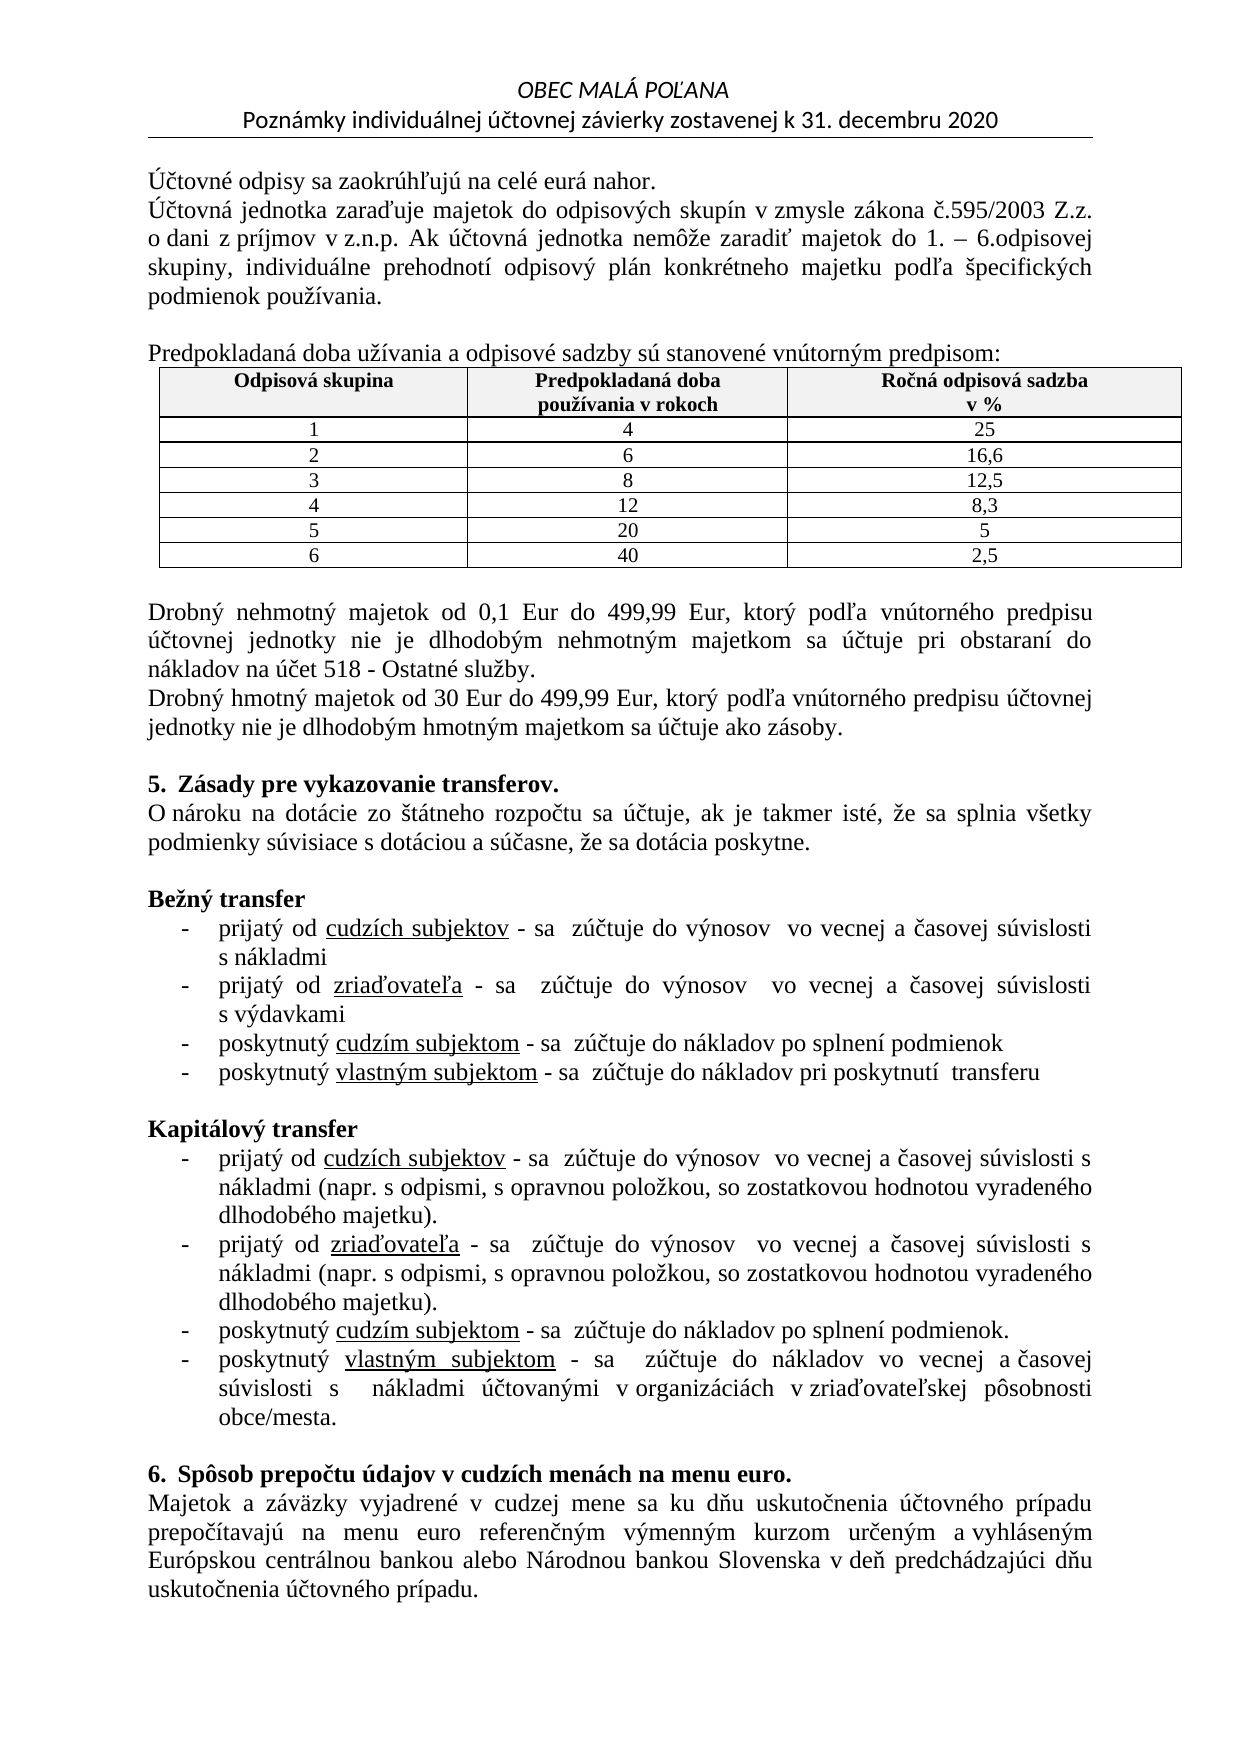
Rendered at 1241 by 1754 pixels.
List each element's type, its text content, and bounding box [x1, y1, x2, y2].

table_cell 1 [160, 418, 467, 441]
table_cell 4 [160, 493, 467, 517]
table_cell 40 [468, 543, 787, 567]
text Majetok a záväzky vyjadrené v cudzej mene sa ku dňu uskutočnenia účtovného prípadu prepočítavajú na menu euro referenčným výmenným kurzom určeným a vyhláseným Európskou centrálnou bankou alebo Národnou bankou Slovenska v deň predchádzajúci dňu uskutočnenia účtovného prípadu. [148, 1488, 1093, 1603]
table_cell 3 [160, 468, 467, 492]
list prijatý od zriaďovateľa - sa zúčtuje do výnosov vo vecnej a časovej súvislosti s výdavkami [181, 971, 1093, 1028]
list prijatý od cudzích subjektov - sa zúčtuje do výnosov vo vecnej a časovej súvislosti s nákladmi (napr. s odpismi, s opravnou položkou, so zostatkovou hodnotou vyradeného dlhodobého majetku). [181, 1143, 1093, 1229]
list Spôsob prepočtu údajov v cudzích menách na menu euro. [148, 1459, 1093, 1488]
table_cell 6 [160, 543, 467, 567]
table_header Odpisová skupina [160, 368, 467, 416]
table_header Ročná odpisová sadzba v % [788, 368, 1181, 416]
table_header Predpokladaná doba používania v rokoch [468, 368, 787, 416]
table_cell 8,3 [788, 493, 1181, 517]
list prijatý od zriaďovateľa - sa zúčtuje do výnosov vo vecnej a časovej súvislosti s nákladmi (napr. s odpismi, s opravnou položkou, so zostatkovou hodnotou vyradeného dlhodobého majetku). [181, 1229, 1093, 1316]
text Účtovné odpisy sa zaokrúhľujú na celé eurá nahor. [148, 166, 1093, 195]
table_cell 12 [468, 493, 787, 517]
table_cell 5 [788, 518, 1181, 542]
list poskytnutý vlastným subjektom - sa zúčtuje do nákladov pri poskytnutí transferu [181, 1057, 1093, 1086]
table_cell 6 [468, 443, 787, 467]
table_cell 8 [468, 468, 787, 492]
text Predpokladaná doba užívania a odpisové sadzby sú stanovené vnútorným predpisom: [148, 338, 1093, 367]
table_cell 5 [160, 518, 467, 542]
table_cell 2,5 [788, 543, 1181, 567]
list poskytnutý cudzím subjektom - sa zúčtuje do nákladov po splnení podmienok [181, 1028, 1093, 1057]
text Účtovná jednotka zaraďuje majetok do odpisových skupín v zmysle zákona č.595/2003 Z.z. o dani z príjmov v z.n.p. Ak účtovná jednotka nemôže zaradiť majetok do 1. – 6.odpisovej skupiny, individuálne prehodnotí odpisový plán konkrétneho majetku podľa špecifických podmienok používania. [148, 195, 1093, 310]
text Kapitálový transfer [148, 1114, 1093, 1143]
text Bežný transfer [148, 884, 1093, 913]
text O nároku na dotácie zo štátneho rozpočtu sa účtuje, ak je takmer isté, že sa splnia všetky podmienky súvisiace s dotáciou a súčasne, že sa dotácia poskytne. [148, 798, 1093, 856]
table_cell 25 [788, 418, 1181, 441]
table_cell 12,5 [788, 468, 1181, 492]
table_cell 20 [468, 518, 787, 542]
table_cell 16,6 [788, 443, 1181, 467]
table_cell 4 [468, 418, 787, 441]
text Drobný hmotný majetok od 30 Eur do 499,99 Eur, ktorý podľa vnútorného predpisu účtovnej jednotky nie je dlhodobým hmotným majetkom sa účtuje ako zásoby. [148, 683, 1093, 741]
list prijatý od cudzích subjektov - sa zúčtuje do výnosov vo vecnej a časovej súvislosti s nákladmi [181, 913, 1093, 971]
list poskytnutý cudzím subjektom - sa zúčtuje do nákladov po splnení podmienok. [181, 1316, 1093, 1344]
table_cell 2 [160, 443, 467, 467]
list Zásady pre vykazovanie transferov. [148, 769, 1093, 798]
text Drobný nehmotný majetok od 0,1 Eur do 499,99 Eur, ktorý podľa vnútorného predpisu účtovnej jednotky nie je dlhodobým nehmotným majetkom sa účtuje pri obstaraní do nákladov na účet 518 - Ostatné služby. [148, 597, 1093, 683]
list poskytnutý vlastným subjektom - sa zúčtuje do nákladov vo vecnej a časovej súvislosti s nákladmi účtovanými v organizáciách v zriaďovateľskej pôsobnosti obce/mesta. [181, 1344, 1093, 1431]
